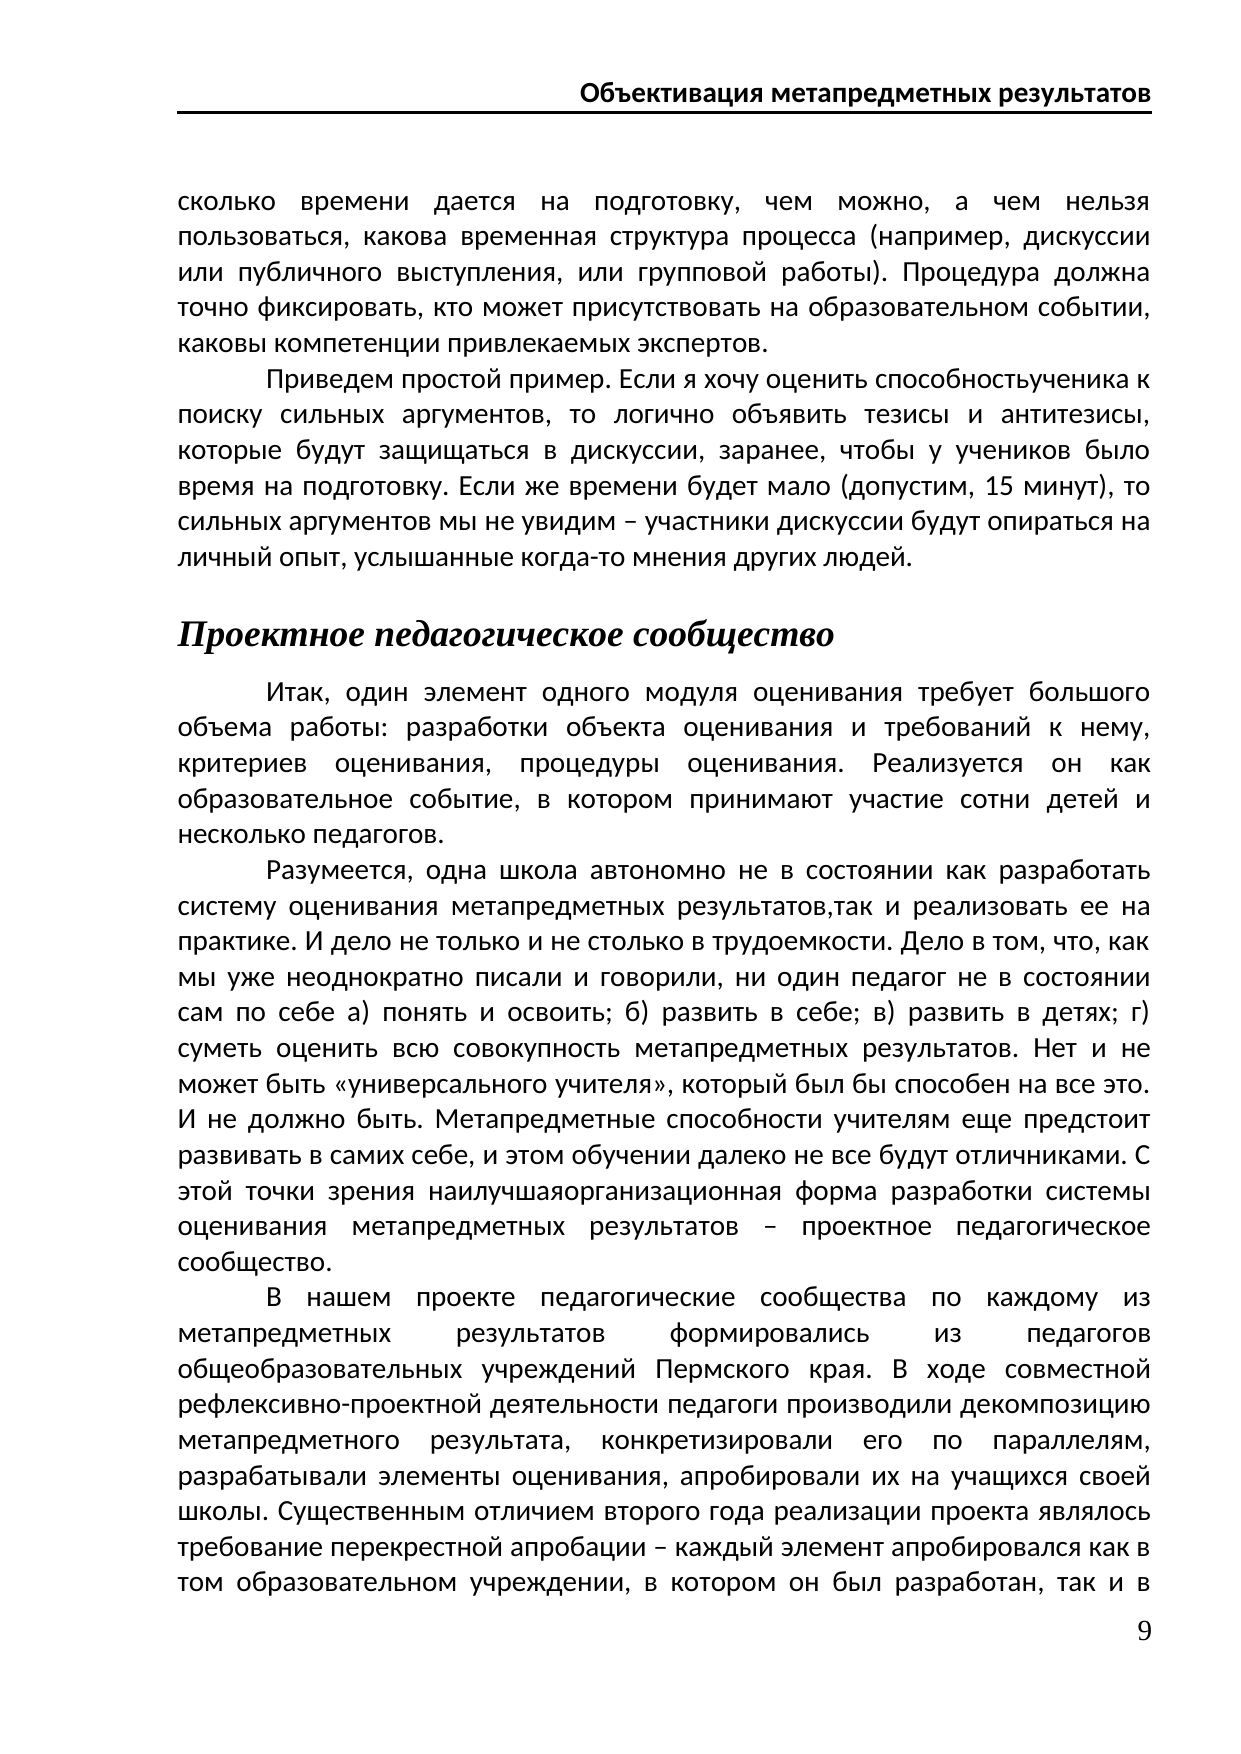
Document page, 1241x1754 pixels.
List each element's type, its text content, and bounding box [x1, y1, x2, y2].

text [177, 182, 1152, 360]
text Разумеется, одна школа автономно не в состоянии как разработать систему оценивания метапредметных результатов,так и реализовать ее на практике. И дело не только и не столько в трудоемкости. Дело в том, что, как мы уже неоднократно писали и говорили, ни один педагог не в состоянии сам по себе а) понять и освоить; б) развить в себе; в) развить в детях; г) суметь оценить всю совокупность метапредметных результатов. Нет и не может быть «универсального учителя», который был бы способен на все это. И не должно быть. Метапредметные способности учителям еще предстоит развивать в самих себе, и этом обучении далеко не все будут отличниками. С этой точки зрения наилучшаяорганизационная форма разработки системы оценивания метапредметных результатов – проектное педагогическое сообщество. [177, 851, 1152, 1278]
text Итак, один элемент одного модуля оценивания требует большого объема работы: разработки объекта оценивания и требований к нему, критериев оценивания, процедуры оценивания. Реализуется он как образовательное событие, в котором принимают участие сотни детей и несколько педагогов. [177, 673, 1152, 851]
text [177, 1278, 1152, 1599]
subtitle Проектное педагогическое сообщество [177, 611, 1152, 654]
text Приведем простой пример. Если я хочу оценить способностьученика к поиску сильных аргументов, то логично объявить тезисы и антитезисы, которые будут защищаться в дискуссии, заранее, чтобы у учеников было время на подготовку. Если же времени будет мало (допустим, 15 минут), то сильных аргументов мы не увидим – участники дискуссии будут опираться на личный опыт, услышанные когда-то мнения других людей. [177, 360, 1152, 573]
